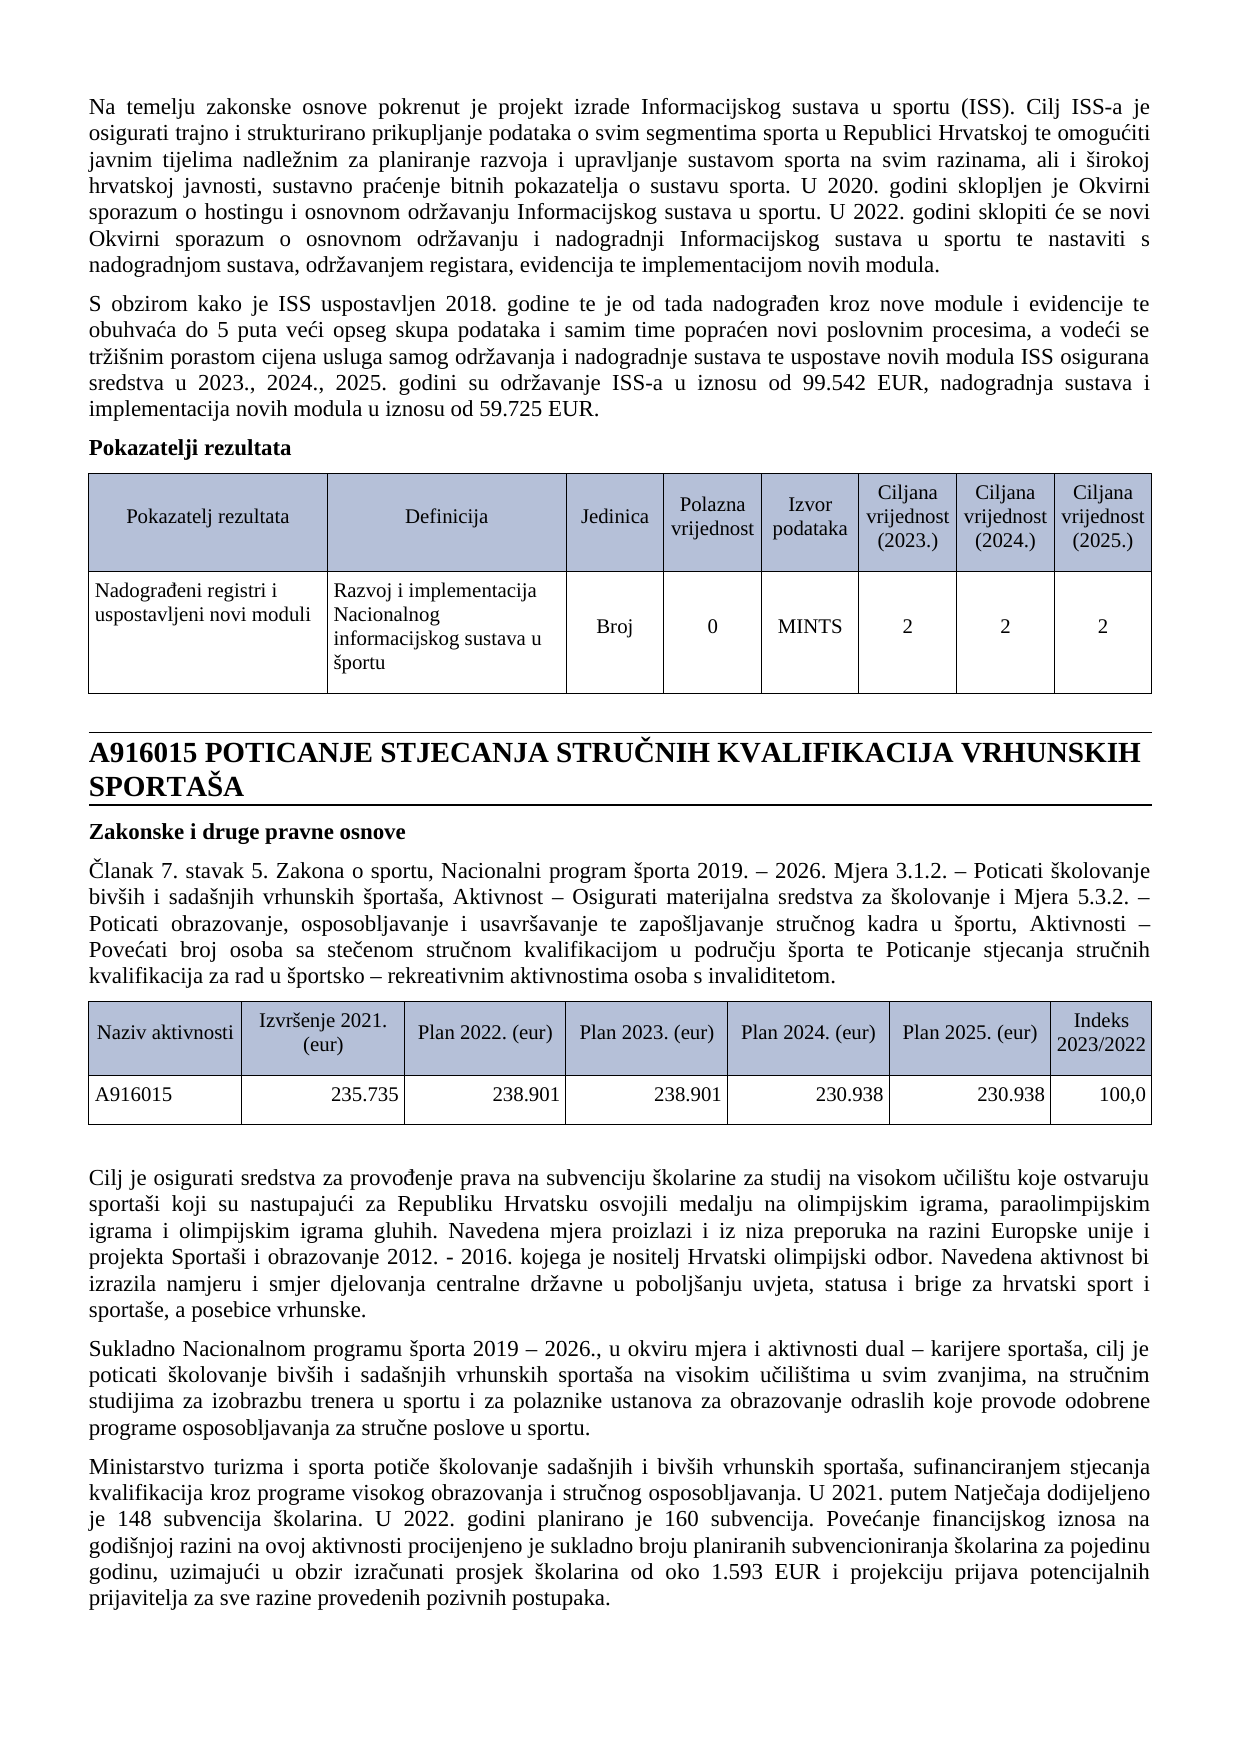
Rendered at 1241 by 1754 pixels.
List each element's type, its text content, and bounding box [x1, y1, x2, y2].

table_cell 230.938 [890, 1076, 1050, 1124]
text Ministarstvo turizma i sporta potiče školovanje sadašnjih i bivših vrhunskih sportaša, sufinanciranjem stjecanja kvalifikacija kroz programe visokog obrazovanja i stručnog osposobljavanja. U 2021. putem Natječaja dodijeljeno je 148 subvencija školarina. U 2022. godini planirano je 160 subvencija. Povećanje financijskog iznosa na godišnjoj razini na ovoj aktivnosti procijenjeno je sukladno broju planiranih subvencioniranja školarina za pojedinu godinu, uzimajući u obzir izračunati prosjek školarina od oko 1.593 EUR i projekciju prijava potencijalnih prijavitelja za sve razine provedenih pozivnih postupaka. [89, 1453, 1152, 1611]
table_cell 2 [957, 572, 1054, 692]
table_header Definicija [328, 474, 566, 571]
table_cell 100,0 [1051, 1076, 1151, 1124]
text Članak 7. stavak 5. Zakona o sportu, Nacionalni program športa 2019. – 2026. Mjera 3.1.2. – Poticati školovanje bivših i sadašnjih vrhunskih športaša, Aktivnost – Osigurati materijalna sredstva za školovanje i Mjera 5.3.2. – Poticati obrazovanje, osposobljavanje i usavršavanje te zapošljavanje stručnog kadra u športu, Aktivnosti – Povećati broj osoba sa stečenom stručnom kvalifikacijom u području športa te Poticanje stjecanja stručnih kvalifikacija za rad u športsko – rekreativnim aktivnostima osoba s invaliditetom. [89, 857, 1152, 989]
subtitle Zakonske i druge pravne osnove [89, 818, 1152, 844]
table_header Polazna vrijednost [664, 474, 761, 571]
table_cell Nadograđeni registri i uspostavljeni novi moduli [89, 572, 327, 692]
table_header Pokazatelj rezultata [89, 474, 327, 571]
table_header Ciljana vrijednost (2025.) [1055, 474, 1151, 571]
table_cell 2 [1055, 572, 1151, 692]
table_cell 238.901 [566, 1076, 727, 1124]
text Sukladno Nacionalnom programu športa 2019 – 2026., u okviru mjera i aktivnosti dual – karijere sportaša, cilj je poticati školovanje bivših i sadašnjih vrhunskih sportaša na visokim učilištima u svim zvanjima, na stručnim studijima za izobrazbu trenera u sportu i za polaznike ustanova za obrazovanje odraslih koje provode odobrene programe osposobljavanja za stručne poslove u sportu. [89, 1335, 1152, 1440]
text S obzirom kako je ISS uspostavljen 2018. godine te je od tada nadograđen kroz nove module i evidencije te obuhvaća do 5 puta veći opseg skupa podataka i samim time popraćen novi poslovnim procesima, a vodeći se tržišnim porastom cijena usluga samog održavanja i nadogradnje sustava te uspostave novih modula ISS osigurana sredstva u 2023., 2024., 2025. godini su održavanje ISS-a u iznosu od 99.542 EUR, nadogradnja sustava i implementacija novih modula u iznosu od 59.725 EUR. [89, 290, 1152, 422]
table_header Naziv aktivnosti [89, 1002, 241, 1075]
table_cell 235.735 [242, 1076, 404, 1124]
text Na temelju zakonske osnove pokrenut je projekt izrade Informacijskog sustava u sportu (ISS). Cilj ISS-a je osigurati trajno i strukturirano prikupljanje podataka o svim segmentima sporta u Republici Hrvatskoj te omogućiti javnim tijelima nadležnim za planiranje razvoja i upravljanje sustavom sporta na svim razinama, ali i širokoj hrvatskoj javnosti, sustavno praćenje bitnih pokazatelja o sustavu sporta. U 2020. godini sklopljen je Okvirni sporazum o hostingu i osnovnom održavanju Informacijskog sustava u sportu. U 2022. godini sklopiti će se novi Okvirni sporazum o osnovnom održavanju i nadogradnji Informacijskog sustava u sportu te nastaviti s nadogradnjom sustava, održavanjem registara, evidencija te implementacijom novih modula. [89, 93, 1152, 277]
table_header Jedinica [567, 474, 663, 571]
table_header Plan 2024. (eur) [728, 1002, 889, 1075]
table_cell 2 [859, 572, 956, 692]
table_header Plan 2022. (eur) [405, 1002, 565, 1075]
subtitle A916015 POTICANJE STJECANJA STRUČNIH KVALIFIKACIJA VRHUNSKIH SPORTAŠA [89, 733, 1152, 804]
table_header Izvršenje 2021. (eur) [242, 1002, 404, 1075]
table_header Izvor podataka [762, 474, 858, 571]
table_cell MINTS [762, 572, 858, 692]
table_header Plan 2023. (eur) [566, 1002, 727, 1075]
table_cell 0 [664, 572, 761, 692]
table_cell 230.938 [728, 1076, 889, 1124]
table_header Plan 2025. (eur) [890, 1002, 1050, 1075]
table_cell Broj [567, 572, 663, 692]
table_cell 238.901 [405, 1076, 565, 1124]
subtitle Pokazatelji rezultata [89, 434, 1152, 461]
table_header Ciljana vrijednost (2024.) [957, 474, 1054, 571]
table_cell A916015 [89, 1076, 241, 1124]
text Cilj je osigurati sredstva za provođenje prava na subvenciju školarine za studij na visokom učilištu koje ostvaruju sportaši koji su nastupajući za Republiku Hrvatsku osvojili medalju na olimpijskim igrama, paraolimpijskim igrama i olimpijskim igrama gluhih. Navedena mjera proizlazi i iz niza preporuka na razini Europske unije i projekta Sportaši i obrazovanje 2012. - 2016. kojega je nositelj Hrvatski olimpijski odbor. Navedena aktivnost bi izrazila namjeru i smjer djelovanja centralne državne u poboljšanju uvjeta, statusa i brige za hrvatski sport i sportaše, a posebice vrhunske. [89, 1164, 1152, 1322]
table_cell Razvoj i implementacija Nacionalnog informacijskog sustava u športu [328, 572, 566, 692]
table_header Ciljana vrijednost (2023.) [859, 474, 956, 571]
table_header Indeks 2023/2022 [1051, 1002, 1151, 1075]
